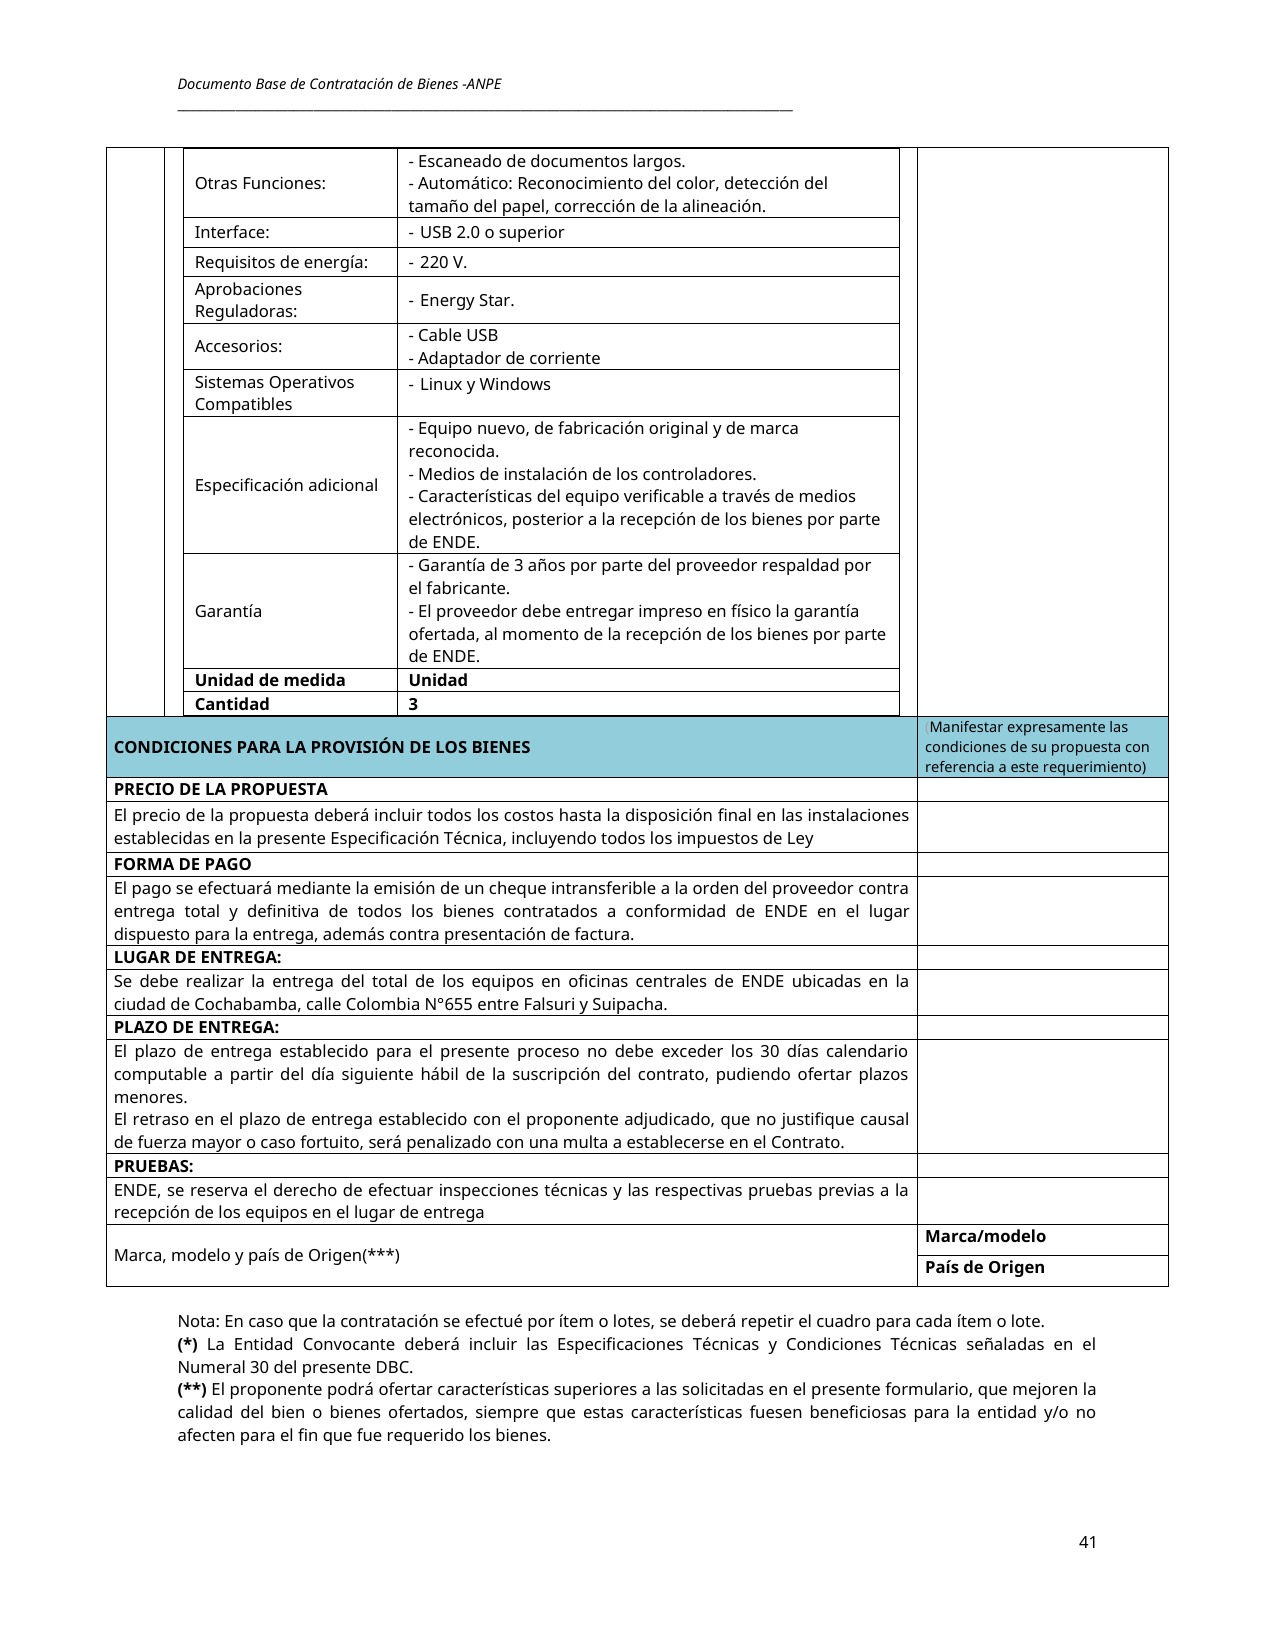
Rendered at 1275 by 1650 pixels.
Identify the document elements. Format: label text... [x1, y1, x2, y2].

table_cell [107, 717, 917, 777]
text Nota: En caso que la contratación se efectué por ítem o lotes, se deberá repetir el cuadro para cada ítem o lote. [177, 1310, 1098, 1332]
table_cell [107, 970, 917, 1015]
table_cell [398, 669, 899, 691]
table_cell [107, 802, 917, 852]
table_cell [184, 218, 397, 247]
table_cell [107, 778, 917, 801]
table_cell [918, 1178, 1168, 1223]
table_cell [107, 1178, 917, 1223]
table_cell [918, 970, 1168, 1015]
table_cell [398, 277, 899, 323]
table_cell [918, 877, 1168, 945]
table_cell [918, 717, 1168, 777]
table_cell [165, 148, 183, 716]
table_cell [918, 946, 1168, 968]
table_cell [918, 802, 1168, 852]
text (*) La Entidad Convocante deberá incluir las Especificaciones Técnicas y Condiciones Técnicas señaladas en el Numeral 30 del presente DBC. [177, 1332, 1098, 1378]
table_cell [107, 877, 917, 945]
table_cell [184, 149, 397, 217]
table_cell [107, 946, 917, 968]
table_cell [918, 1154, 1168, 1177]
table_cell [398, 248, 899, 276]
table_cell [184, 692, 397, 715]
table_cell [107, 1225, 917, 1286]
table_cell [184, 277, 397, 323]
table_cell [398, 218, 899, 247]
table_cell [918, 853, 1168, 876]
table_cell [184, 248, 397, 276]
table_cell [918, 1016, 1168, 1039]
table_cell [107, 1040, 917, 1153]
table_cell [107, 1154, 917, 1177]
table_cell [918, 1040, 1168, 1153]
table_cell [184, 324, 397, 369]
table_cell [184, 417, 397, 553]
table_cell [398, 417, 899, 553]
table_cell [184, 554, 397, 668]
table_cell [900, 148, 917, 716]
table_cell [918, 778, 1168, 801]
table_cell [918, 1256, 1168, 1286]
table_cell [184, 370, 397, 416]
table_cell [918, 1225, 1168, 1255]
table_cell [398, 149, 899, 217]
text (**) El proponente podrá ofertar características superiores a las solicitadas en el presente formulario, que mejoren la calidad del bien o bienes ofertados, siempre que estas características fuesen beneficiosas para la entidad y/o no afecten para el fin que fue requerido los bienes. [177, 1378, 1098, 1446]
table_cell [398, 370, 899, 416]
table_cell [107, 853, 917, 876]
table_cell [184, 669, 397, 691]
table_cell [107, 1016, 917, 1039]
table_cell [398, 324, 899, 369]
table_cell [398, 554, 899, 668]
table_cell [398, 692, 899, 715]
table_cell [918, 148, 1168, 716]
